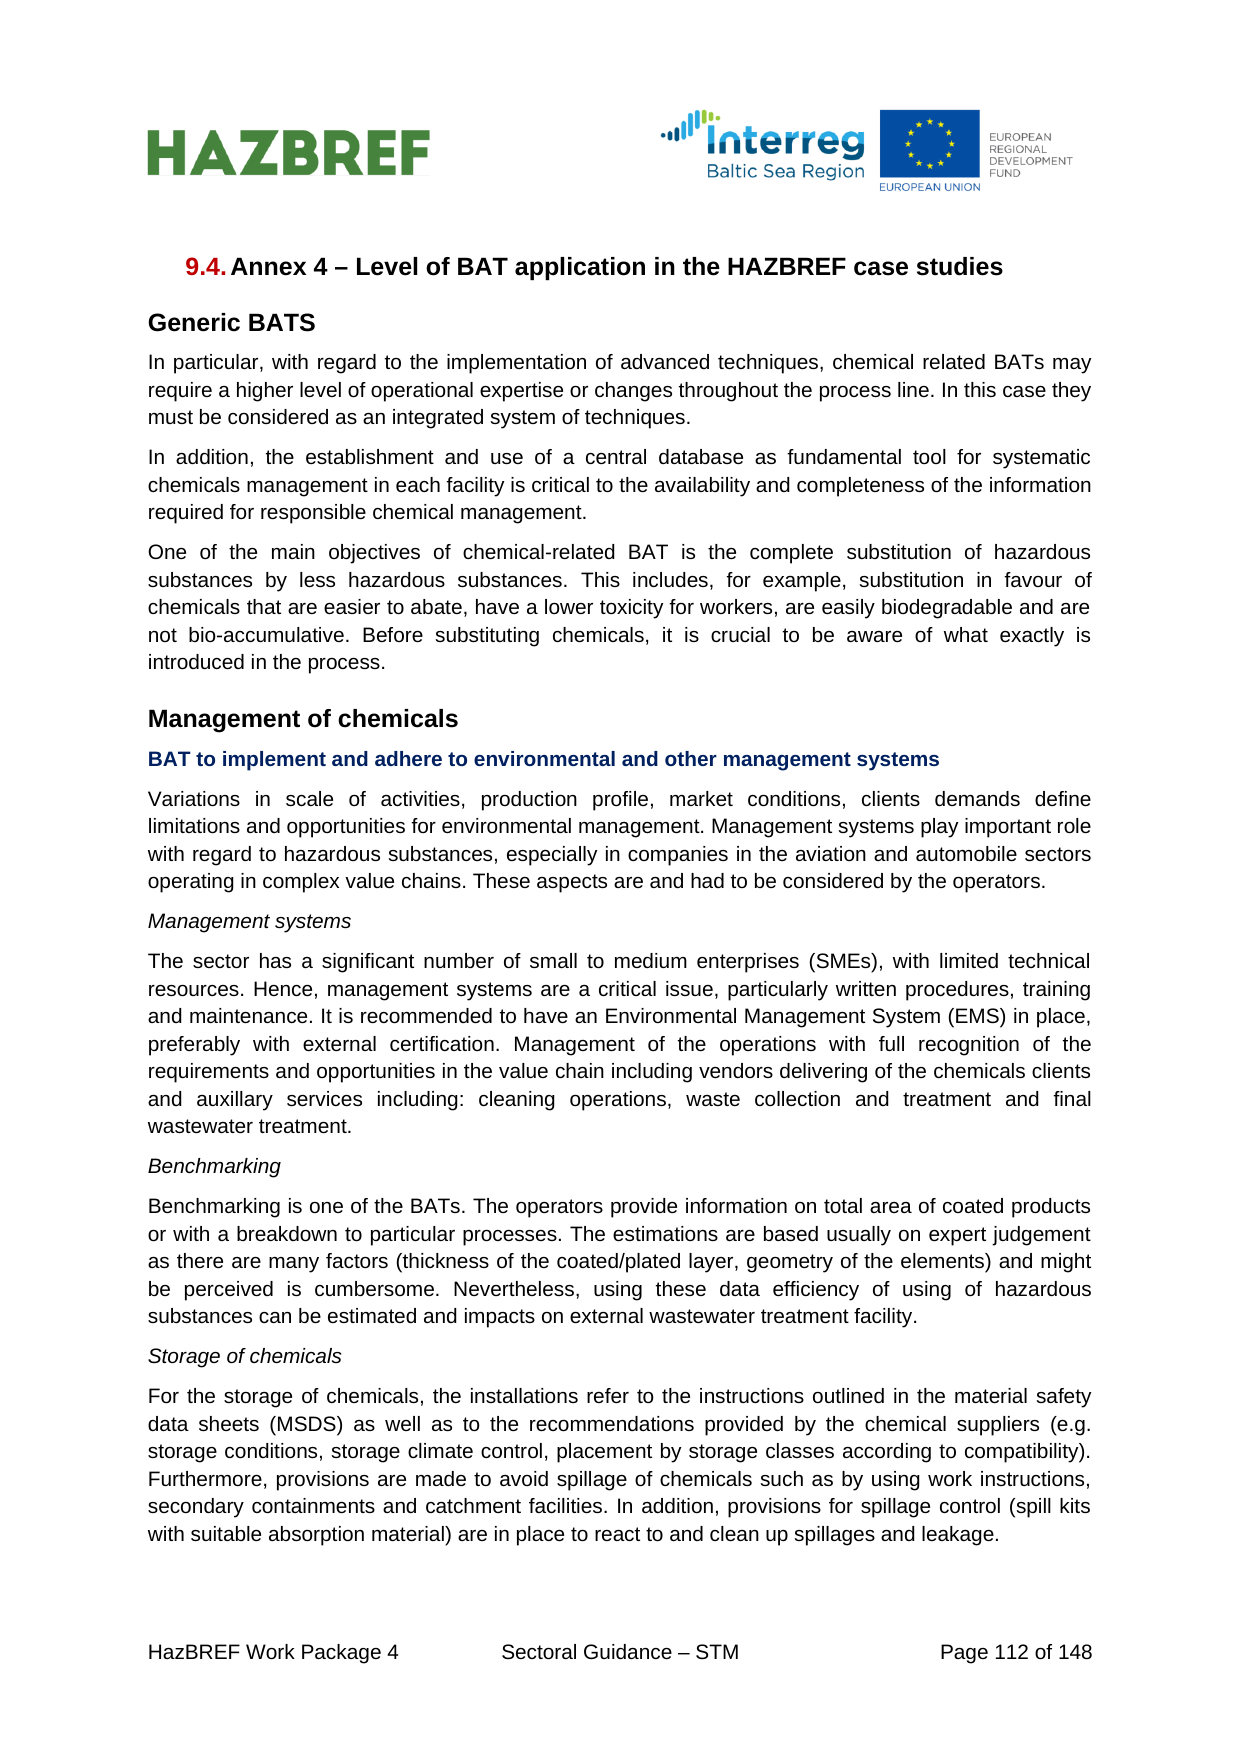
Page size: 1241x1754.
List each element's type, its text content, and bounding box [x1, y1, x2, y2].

subtitle Annex 4 – Level of BAT application in the HAZBREF case studies [185, 250, 1093, 281]
text Benchmarking [148, 1154, 1093, 1178]
subtitle Generic BATS [148, 306, 1093, 338]
subtitle Management of chemicals [148, 703, 1093, 734]
text Storage of chemicals [148, 1344, 1093, 1368]
text The sector has a significant number of small to medium enterprises (SMEs), with limited technical resources. Hence, management systems are a critical issue, particularly written procedures, training and maintenance. It is recommended to have an Environmental Management System (EMS) in place, preferably with external certification. Management of the operations with full recognition of the requirements and opportunities in the value chain including vendors delivering of the chemicals clients and auxillary services including: cleaning operations, waste collection and treatment and final wastewater treatment. [148, 949, 1093, 1138]
picture [642, 88, 1093, 212]
text For the storage of chemicals, the installations refer to the instructions outlined in the material safety data sheets (MSDS) as well as to the recommendations provided by the chemical suppliers (e.g. storage conditions, storage climate control, placement by storage classes according to compatibility). Furthermore, provisions are made to avoid spillage of chemicals such as by using work instructions, secondary containments and catchment facilities. In addition, provisions for spillage control (spill kits with suitable absorption material) are in place to react to and clean up spillages and leakage. [148, 1384, 1093, 1545]
text Variations in scale of activities, production profile, market conditions, clients demands define limitations and opportunities for environmental management. Management systems play important role with regard to hazardous substances, especially in companies in the aviation and automobile sectors operating in complex value chains. These aspects are and had to be considered by the operators. [148, 786, 1093, 893]
picture [147, 86, 455, 209]
text In addition, the establishment and use of a central database as fundamental tool for systematic chemicals management in each facility is critical to the availability and completeness of the information required for responsible chemical management. [148, 445, 1093, 524]
text Management systems [148, 909, 1093, 933]
text BAT to implement and adhere to environmental and other management systems [148, 746, 1093, 770]
text One of the main objectives of chemical-related BAT is the complete substitution of hazardous substances by less hazardous substances. This includes, for example, substitution in favour of chemicals that are easier to abate, have a lower toxicity for workers, are easily biodegradable and are not bio-accumulative. Before substituting chemicals, it is crucial to be aware of what exactly is introduced in the process. [148, 540, 1093, 674]
text In particular, with regard to the implementation of advanced techniques, chemical related BATs may require a higher level of operational expertise or changes throughout the process line. In this case they must be considered as an integrated system of techniques. [148, 350, 1093, 429]
text Benchmarking is one of the BATs. The operators provide information on total area of coated products or with a breakdown to particular processes. The estimations are based usually on expert judgement as there are many factors (thickness of the coated/plated layer, geometry of the elements) and might be perceived is cumbersome. Nevertheless, using these data efficiency of using of hazardous substances can be estimated and impacts on external wastewater treatment facility. [148, 1194, 1093, 1328]
